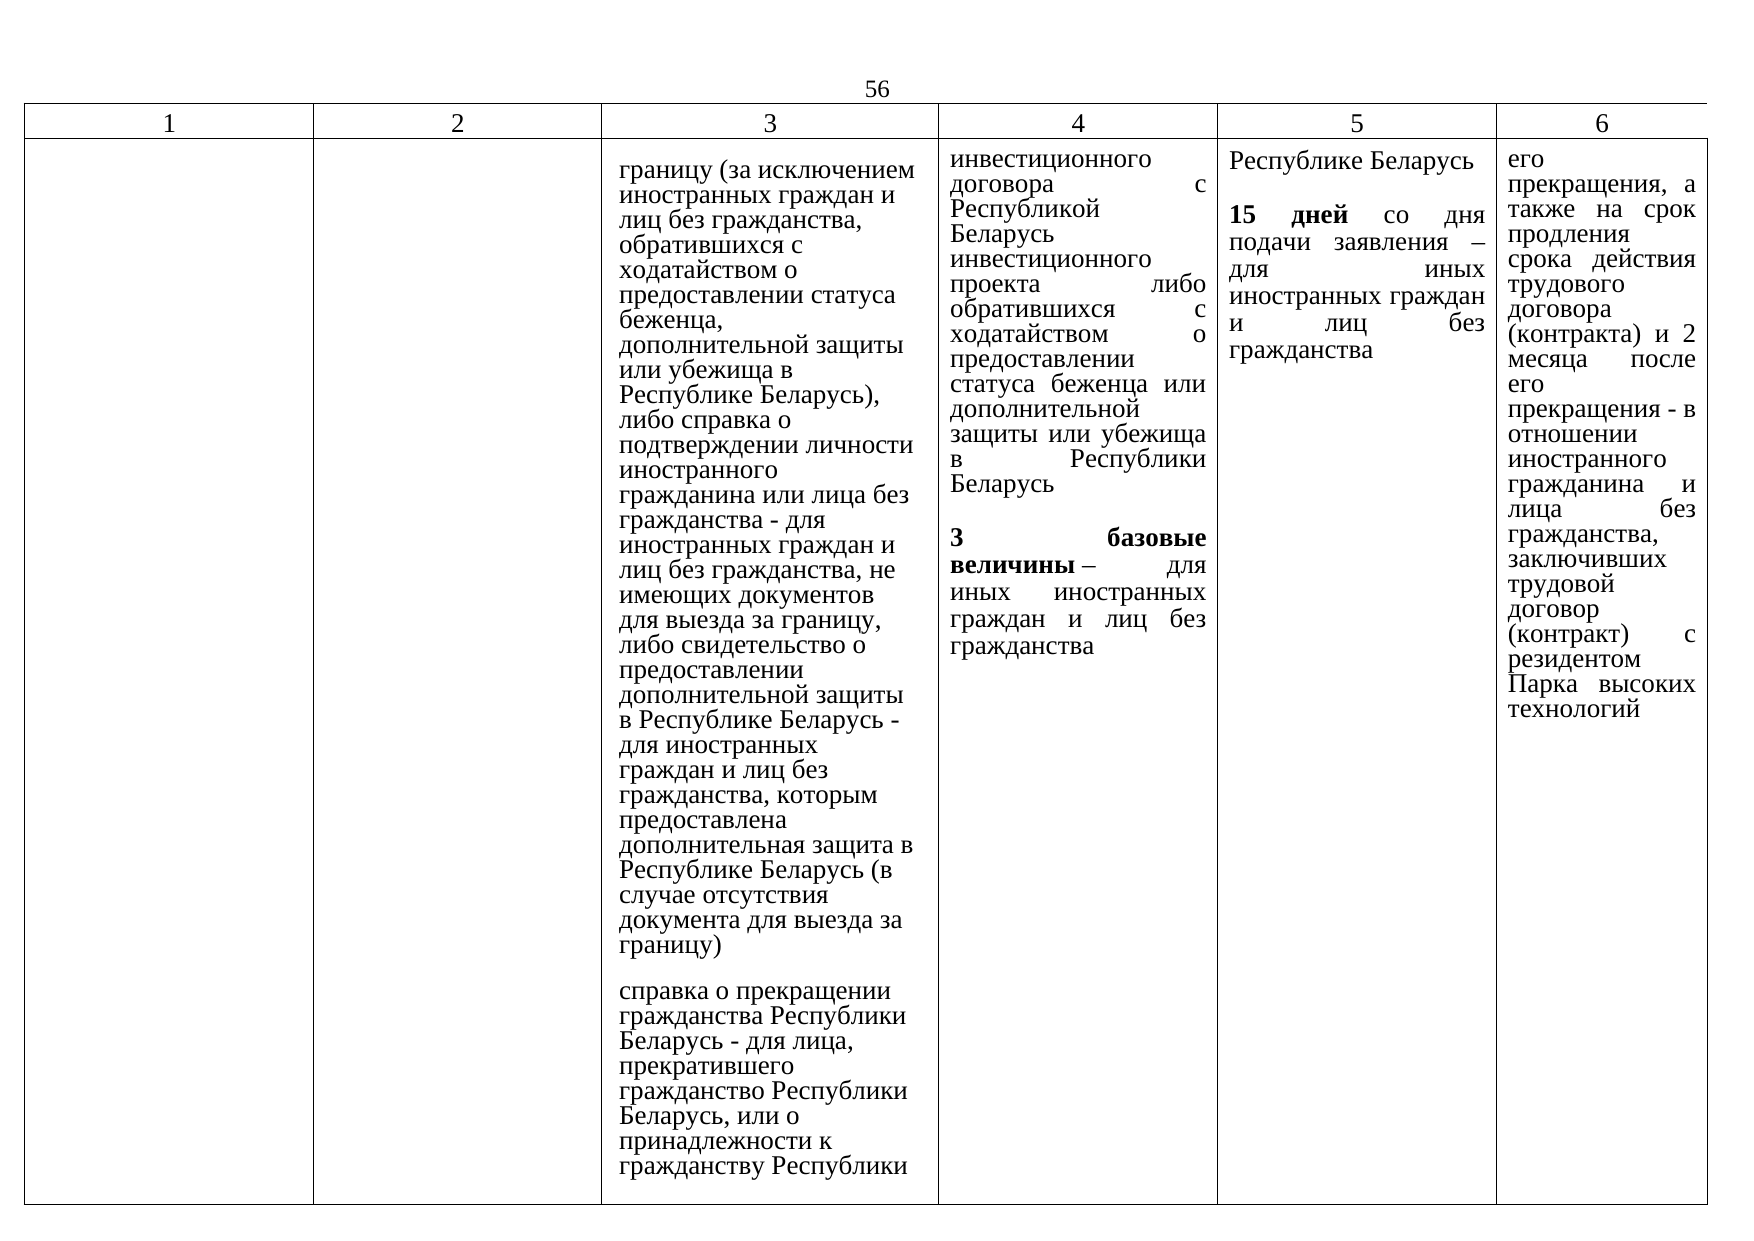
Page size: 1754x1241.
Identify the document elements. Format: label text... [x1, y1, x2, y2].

table_cell [602, 139, 938, 1204]
table_header 4 [939, 104, 1217, 137]
table_header 5 [1218, 104, 1496, 137]
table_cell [314, 139, 601, 1204]
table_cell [939, 139, 1217, 1204]
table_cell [1497, 139, 1707, 1204]
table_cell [25, 139, 313, 1204]
table_header 6 [1497, 104, 1707, 137]
table_header 3 [602, 104, 938, 137]
table_header 1 [25, 104, 313, 137]
table_header 2 [314, 104, 601, 137]
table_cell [1218, 139, 1496, 1204]
